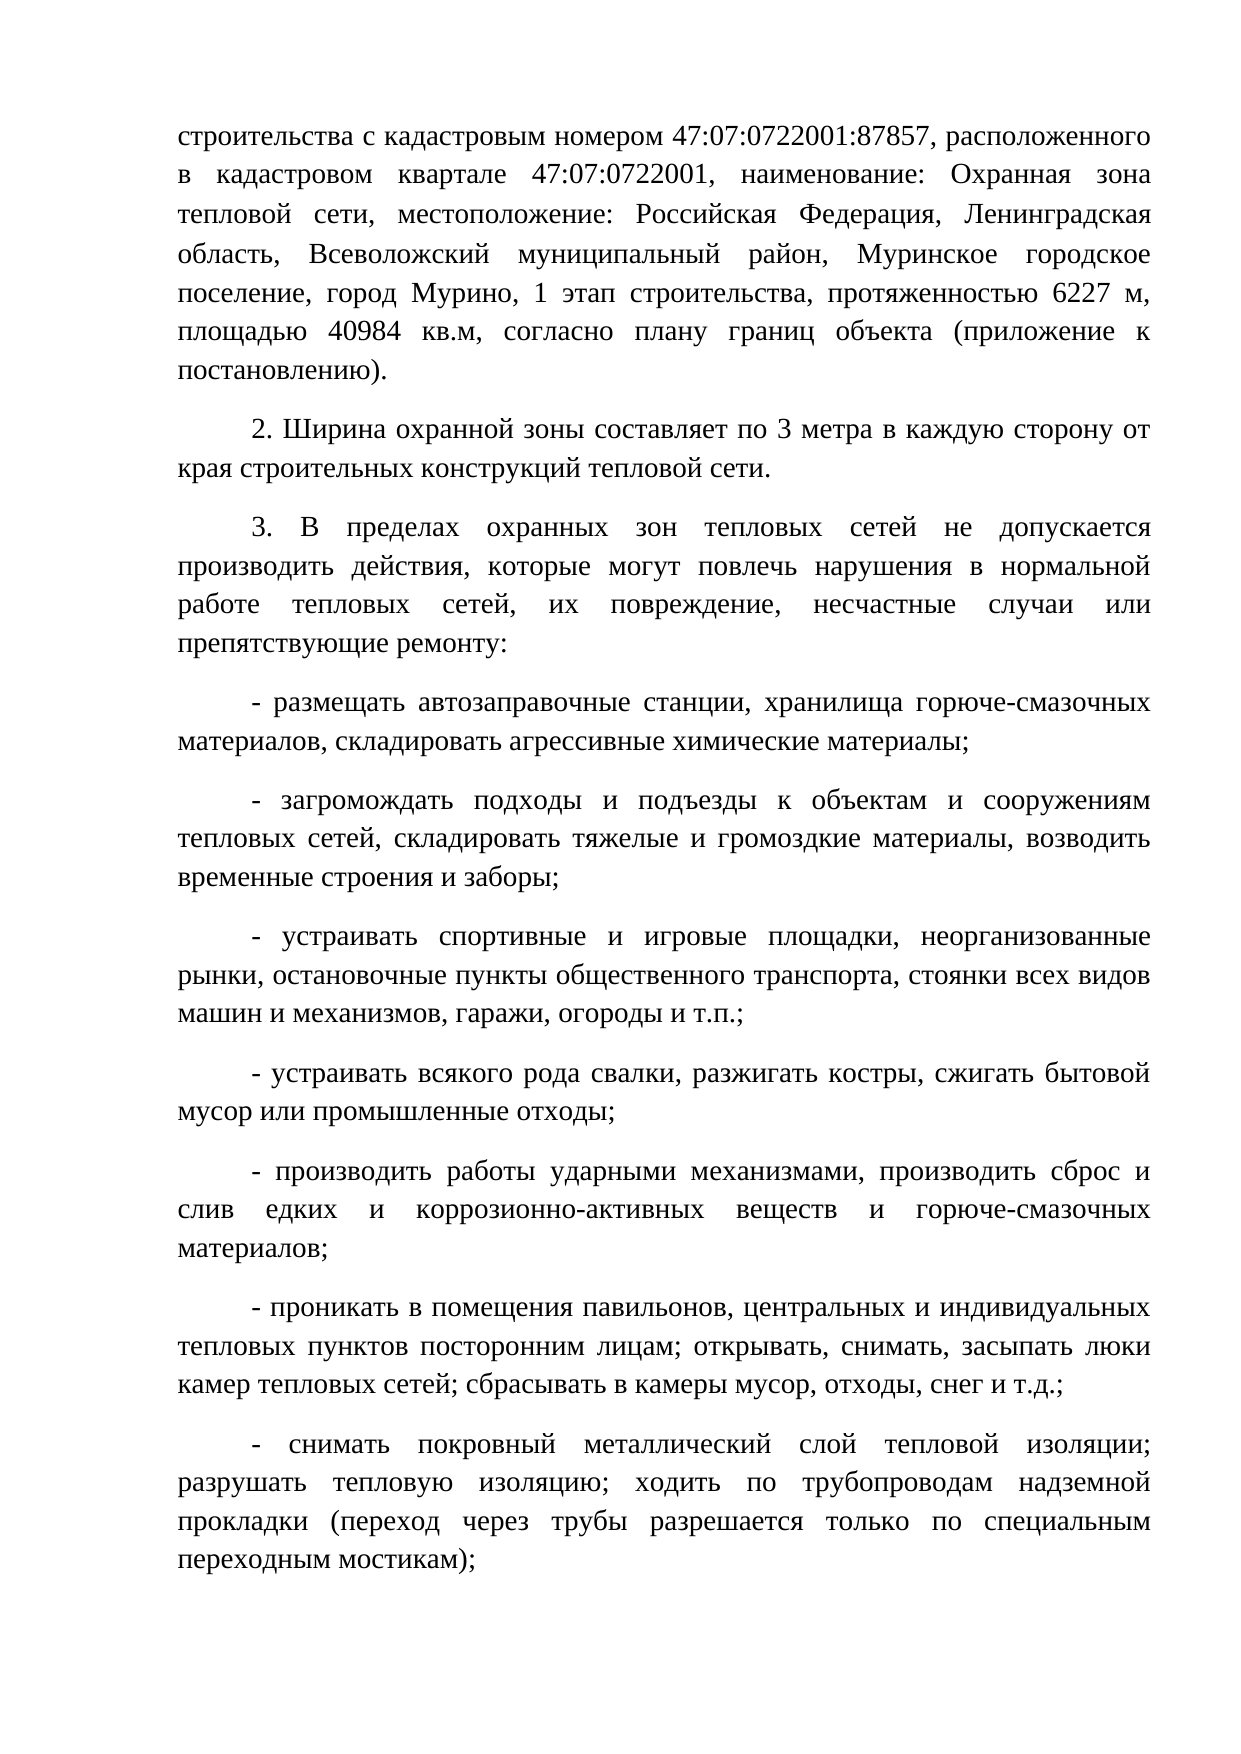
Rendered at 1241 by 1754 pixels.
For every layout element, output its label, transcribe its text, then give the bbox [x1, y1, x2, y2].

text - устраивать всякого рода свалки, разжигать костры, сжигать бытовой мусор или промышленные отходы; [177, 1055, 1152, 1127]
text - размещать автозаправочные станции, хранилища горюче-смазочных материалов, складировать агрессивные химические материалы; [177, 684, 1152, 756]
text - устраивать спортивные и игровые площадки, неорганизованные рынки, остановочные пункты общественного транспорта, стоянки всех видов машин и механизмов, гаражи, огороды и т.п.; [177, 918, 1152, 1029]
text - загромождать подходы и подъезды к объектам и сооружениям тепловых сетей, складировать тяжелые и громоздкие материалы, возводить временные строения и заборы; [177, 782, 1152, 893]
text 3. В пределах охранных зон тепловых сетей не допускается производить действия, которые могут повлечь нарушения в нормальной работе тепловых сетей, их повреждение, несчастные случаи или препятствующие ремонту: [177, 509, 1152, 658]
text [177, 118, 1152, 385]
text - проникать в помещения павильонов, центральных и индивидуальных тепловых пунктов посторонним лицам; открывать, снимать, засыпать люки камер тепловых сетей; сбрасывать в камеры мусор, отходы, снег и т.д.; [177, 1289, 1152, 1400]
text - производить работы ударными механизмами, производить сброс и слив едких и коррозионно-активных веществ и горюче-смазочных материалов; [177, 1153, 1152, 1263]
text 2. Ширина охранной зоны составляет по 3 метра в каждую сторону от края строительных конструкций тепловой сети. [177, 411, 1152, 483]
text - снимать покровный металлический слой тепловой изоляции; разрушать тепловую изоляцию; ходить по трубопроводам надземной прокладки (переход через трубы разрешается только по специальным переходным мостикам); [177, 1426, 1152, 1575]
